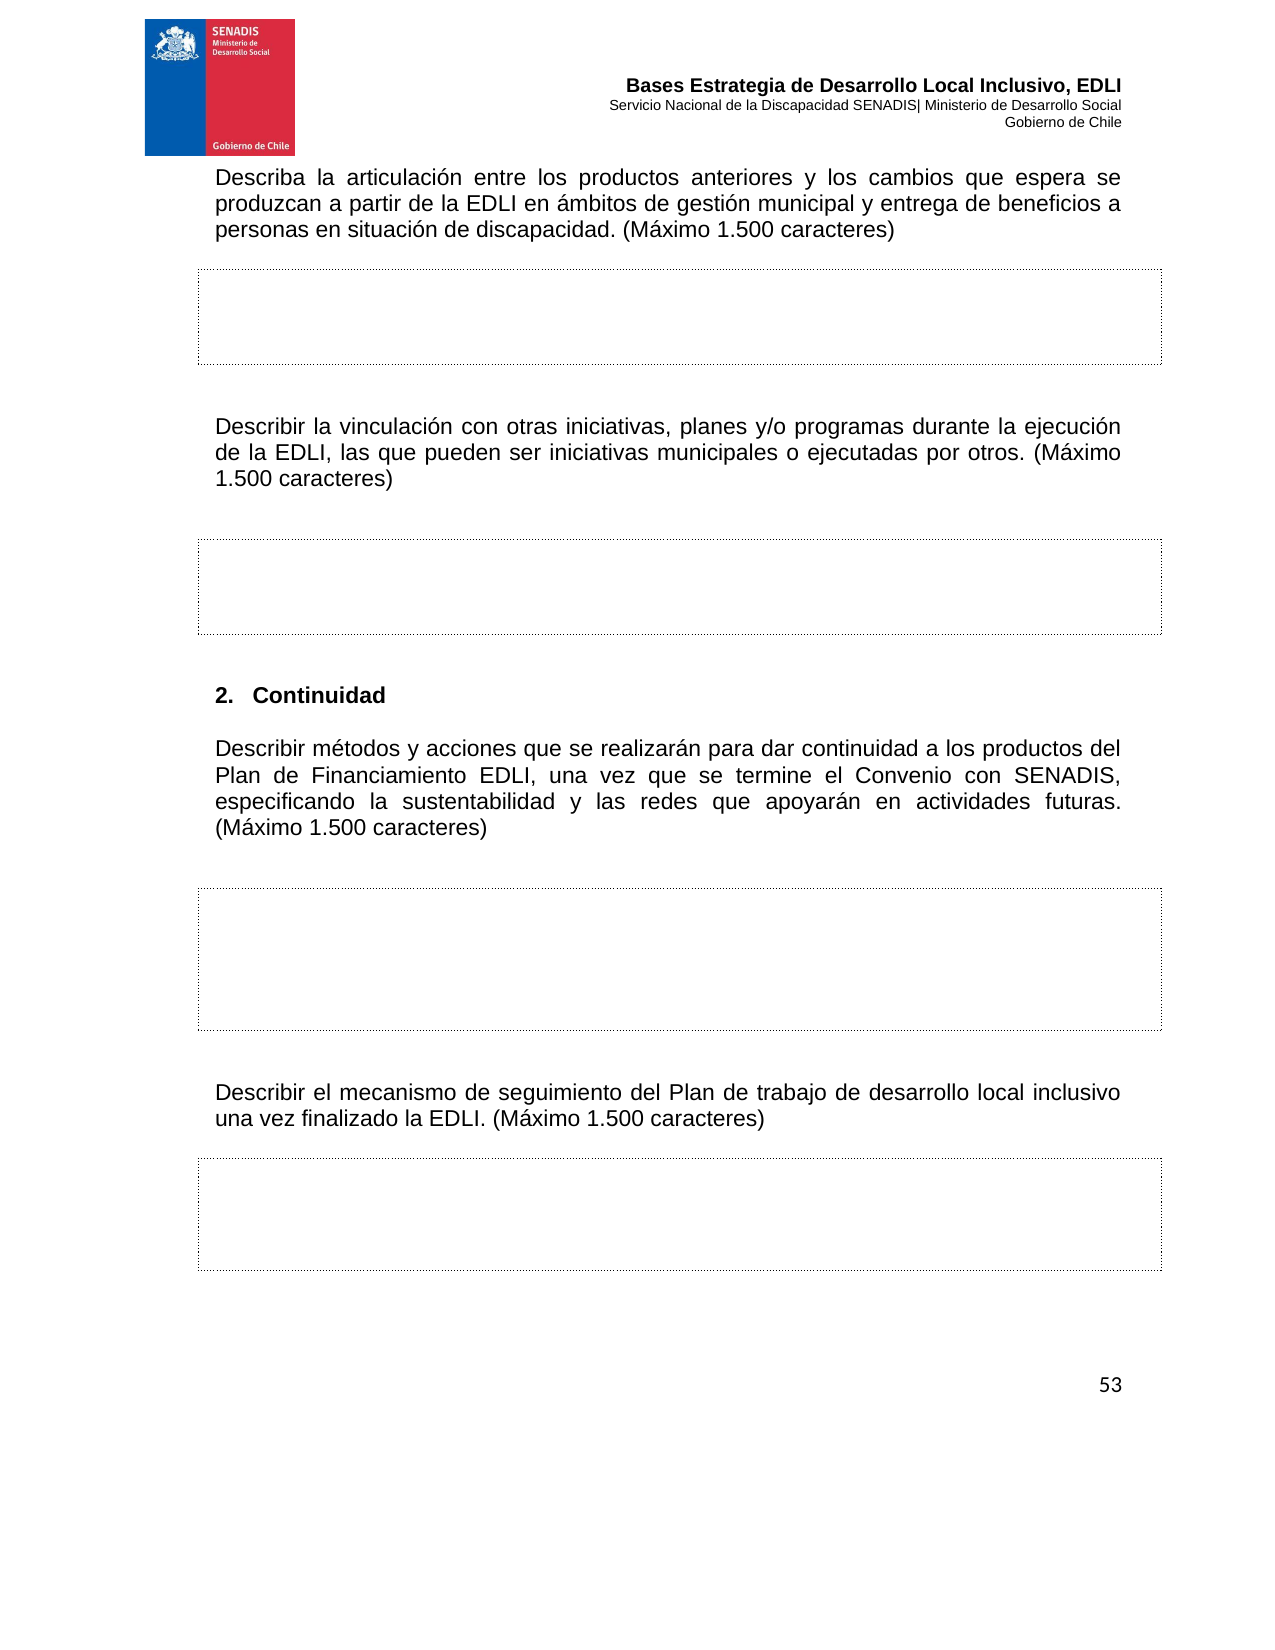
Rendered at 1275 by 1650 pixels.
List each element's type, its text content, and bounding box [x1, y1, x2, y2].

text Describa la articulación entre los productos anteriores y los cambios que espera se produzcan a partir de la EDLI en ámbitos de gestión municipal y entrega de beneficios a personas en situación de discapacidad. (Máximo 1.500 caracteres) [215, 163, 1122, 243]
table_header [198, 539, 1161, 634]
picture [144, 19, 295, 156]
text Describir el mecanismo de seguimiento del Plan de trabajo de desarrollo local inclusivo una vez finalizado la EDLI. (Máximo 1.500 caracteres) [215, 1079, 1122, 1131]
table_header [198, 269, 1161, 364]
text Describir la vinculación con otras iniciativas, planes y/o programas durante la ejecución de la EDLI, las que pueden ser iniciativas municipales o ejecutadas por otros. (Máximo 1.500 caracteres) [215, 413, 1122, 492]
table_header [198, 888, 1161, 1030]
table_header [198, 1158, 1161, 1270]
text Describir métodos y acciones que se realizarán para dar continuidad a los productos del Plan de Financiamiento EDLI, una vez que se termine el Convenio con SENADIS, especificando la sustentabilidad y las redes que apoyarán en actividades futuras. (Máximo 1.500 caracteres) [215, 735, 1122, 841]
list Continuidad [215, 682, 1122, 709]
